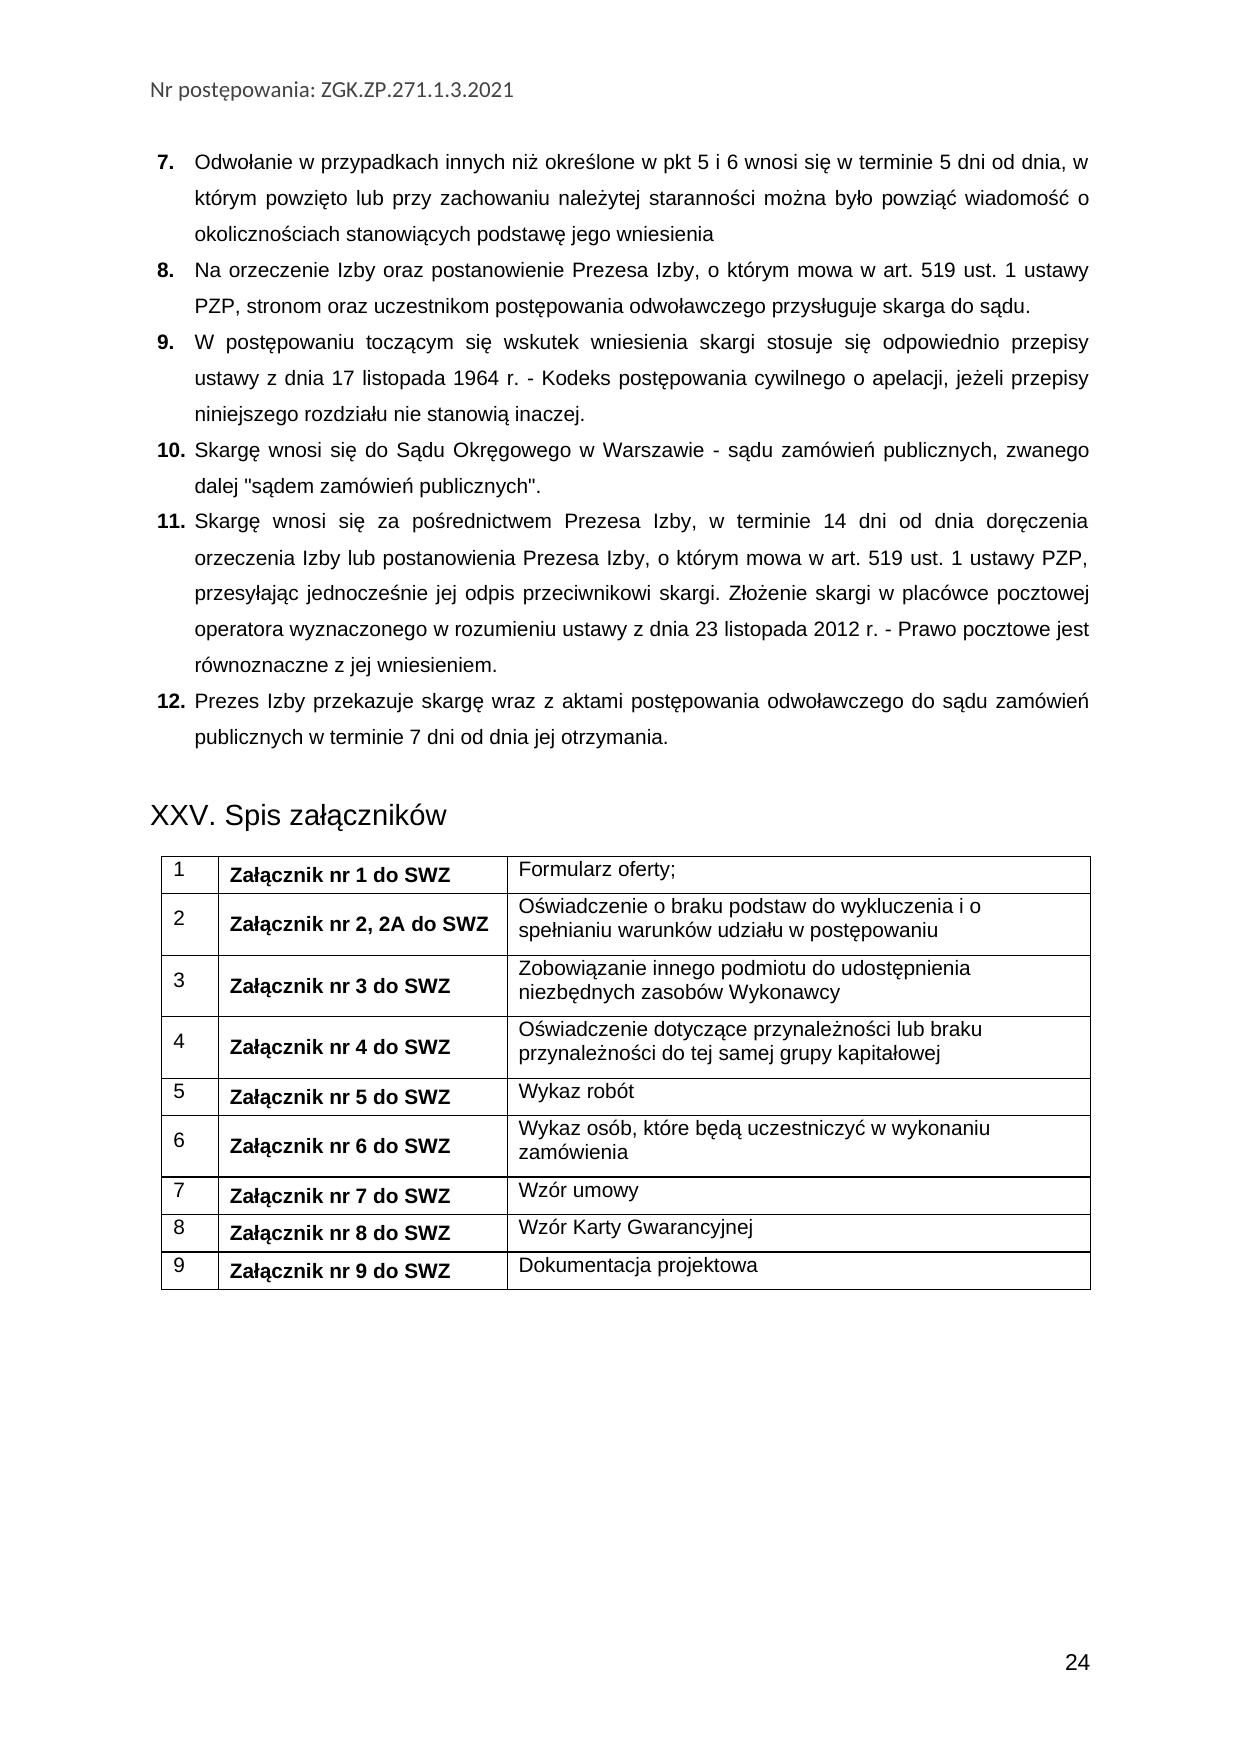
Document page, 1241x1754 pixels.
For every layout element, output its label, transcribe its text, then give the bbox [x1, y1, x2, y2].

table_cell 7 [162, 1178, 218, 1214]
table_cell Załącznik nr 6 do SWZ [219, 1116, 507, 1176]
list Skargę wnosi się do Sądu Okręgowego w Warszawie - sądu zamówień publicznych, zwanego dalej "sądem zamówień publicznych". [157, 437, 1090, 497]
table_cell 9 [162, 1253, 218, 1289]
table_cell Załącznik nr 7 do SWZ [219, 1178, 507, 1214]
table_cell Zobowiązanie innego podmiotu do udostępnienia niezbędnych zasobów Wykonawcy [508, 956, 1090, 1016]
list Prezes Izby przekazuje skargę wraz z aktami postępowania odwoławczego do sądu zamówień publicznych w terminie 7 dni od dnia jej otrzymania. [157, 689, 1090, 749]
list W postępowaniu toczącym się wskutek wniesienia skargi stosuje się odpowiednio przepisy ustawy z dnia 17 listopada 1964 r. - Kodeks postępowania cywilnego o apelacji, jeżeli przepisy niniejszego rozdziału nie stanowią inaczej. [157, 330, 1090, 426]
table_header 1 [162, 857, 218, 893]
table_cell Załącznik nr 2, 2A do SWZ [219, 894, 507, 954]
table_cell Załącznik nr 5 do SWZ [219, 1079, 507, 1115]
table_cell 8 [162, 1215, 218, 1251]
table_cell Załącznik nr 3 do SWZ [219, 956, 507, 1016]
table_cell Załącznik nr 4 do SWZ [219, 1017, 507, 1077]
table_cell Załącznik nr 9 do SWZ [219, 1253, 507, 1289]
table_cell 4 [162, 1017, 218, 1077]
table_header Załącznik nr 1 do SWZ [219, 857, 507, 893]
table_cell Wzór umowy [508, 1178, 1090, 1214]
table_cell Załącznik nr 8 do SWZ [219, 1215, 507, 1251]
table_cell Wzór Karty Gwarancyjnej [508, 1215, 1090, 1251]
table_cell Oświadczenie dotyczące przynależności lub braku przynależności do tej samej grupy kapitałowej [508, 1017, 1090, 1077]
list Odwołanie w przypadkach innych niż określone w pkt 5 i 6 wnosi się w terminie 5 dni od dnia, w którym powzięto lub przy zachowaniu należytej staranności można było powziąć wiadomość o okolicznościach stanowiących podstawę jego wniesienia [157, 150, 1090, 246]
table_cell 5 [162, 1079, 218, 1115]
list Skargę wnosi się za pośrednictwem Prezesa Izby, w terminie 14 dni od dnia doręczenia orzeczenia Izby lub postanowienia Prezesa Izby, o którym mowa w art. 519 ust. 1 ustawy PZP, przesyłając jednocześnie jej odpis przeciwnikowi skargi. Złożenie skargi w placówce pocztowej operatora wyznaczonego w rozumieniu ustawy z dnia 23 listopada 2012 r. - Prawo pocztowe jest równoznaczne z jej wniesieniem. [157, 509, 1090, 677]
table_cell 3 [162, 956, 218, 1016]
table_cell 2 [162, 894, 218, 954]
list Na orzeczenie Izby oraz postanowienie Prezesa Izby, o którym mowa w art. 519 ust. 1 ustawy PZP, stronom oraz uczestnikom postępowania odwoławczego przysługuje skarga do sądu. [157, 258, 1090, 318]
table_cell Wykaz robót [508, 1079, 1090, 1115]
subtitle XXV. Spis załączników [150, 798, 1090, 832]
table_cell Wykaz osób, które będą uczestniczyć w wykonaniu zamówienia [508, 1116, 1090, 1176]
table_cell Oświadczenie o braku podstaw do wykluczenia i o spełnianiu warunków udziału w postępowaniu [508, 894, 1090, 954]
table_cell 6 [162, 1116, 218, 1176]
table_header Formularz oferty; [508, 857, 1090, 893]
table_cell Dokumentacja projektowa [508, 1253, 1090, 1289]
